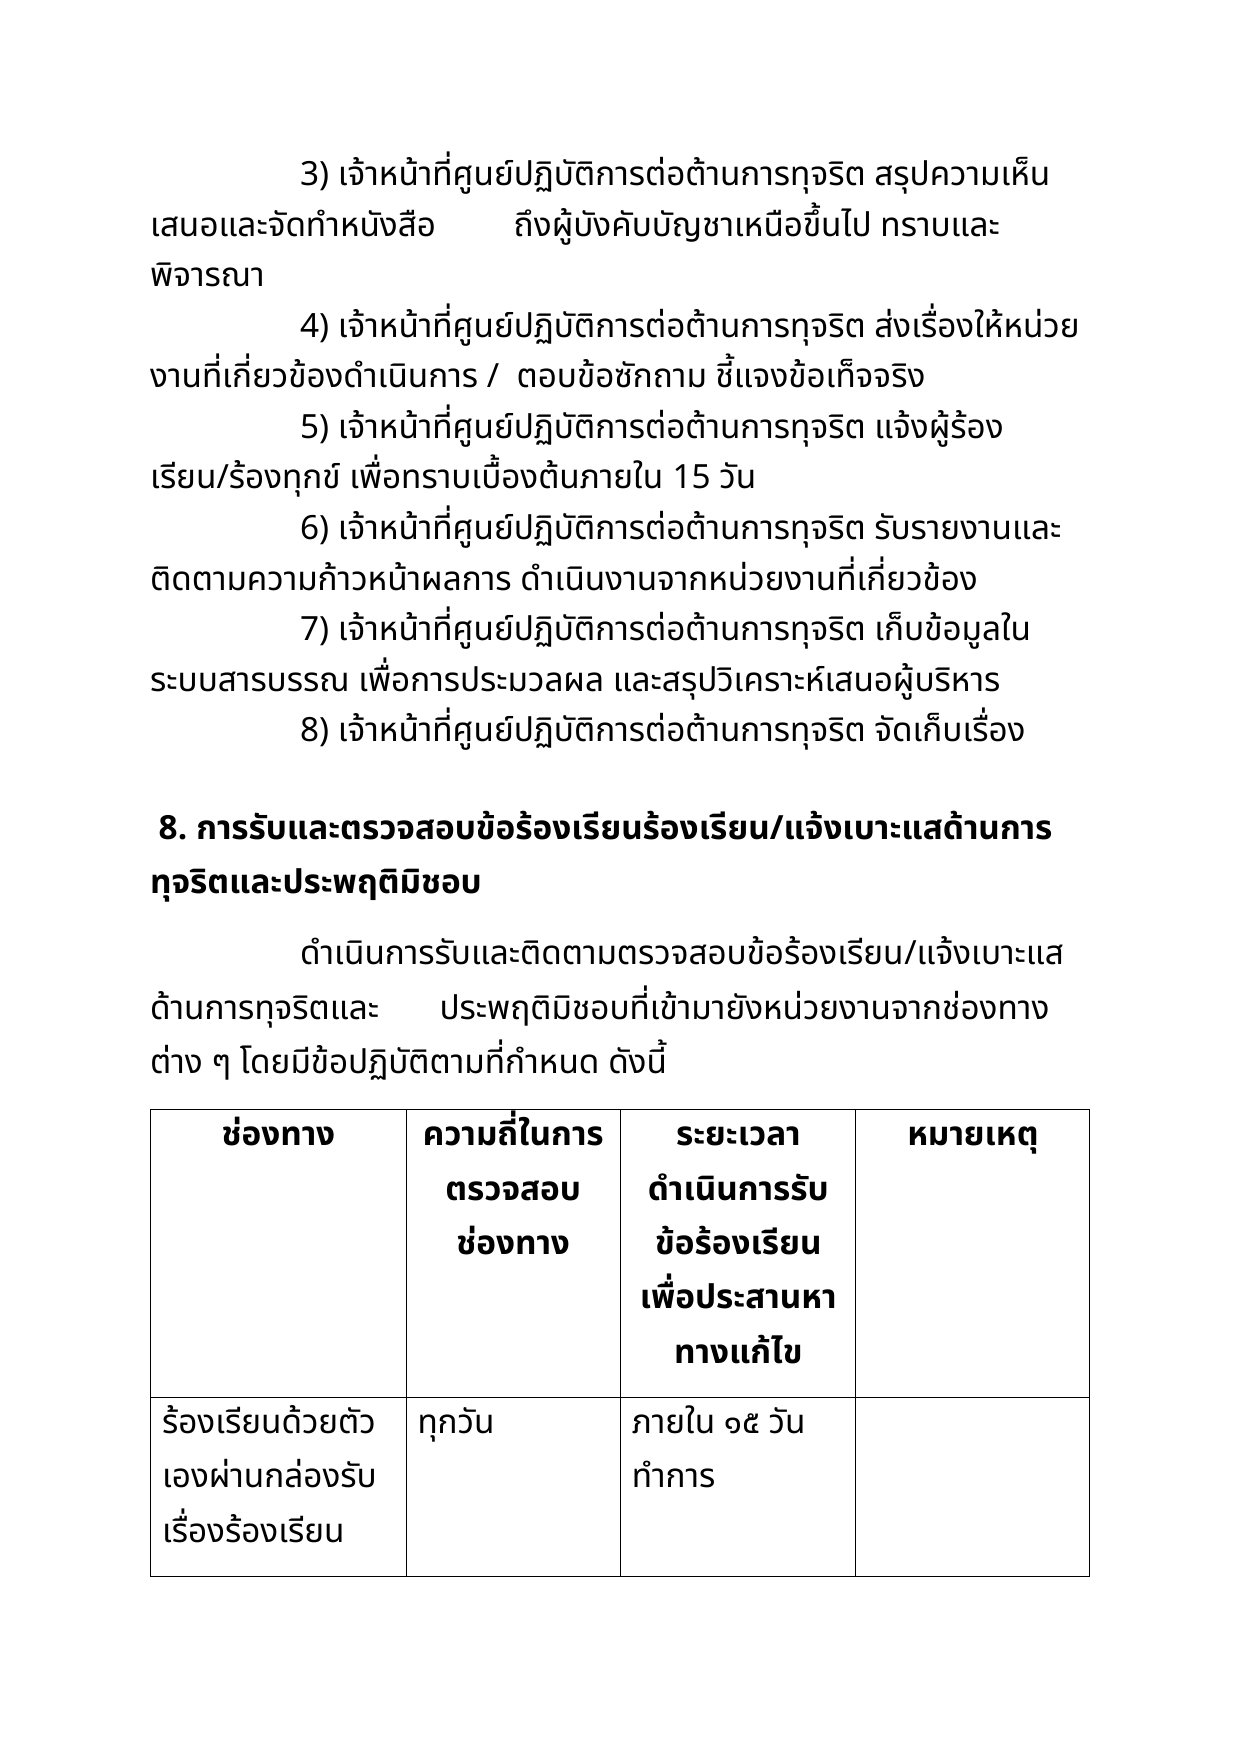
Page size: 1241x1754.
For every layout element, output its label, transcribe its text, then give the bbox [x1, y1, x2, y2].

table_header หมายเหตุ [856, 1110, 1089, 1397]
text 8) เจ้าหน้าที่ศูนย์ปฏิบัติการต่อต้านการทุจริต จัดเก็บเรื่อง [150, 706, 1090, 757]
text 5) เจ้าหน้าที่ศูนย์ปฏิบัติการต่อต้านการทุจริต แจ้งผู้ร้องเรียน/ร้องทุกข์ เพื่อทราบเบื้องต้นภายใน 15 วัน [150, 403, 1090, 504]
table_header ช่องทาง [151, 1110, 406, 1397]
table_cell ภายใน ๑๕ วันทำการ [621, 1398, 855, 1576]
table_header ระยะเวลาดำเนินการรับข้อร้องเรียน เพื่อประสานหาทางแก้ไข [621, 1110, 855, 1397]
text ดำเนินการรับและติดตามตรวจสอบข้อร้องเรียน/แจ้งเบาะแสด้านการทุจริตและ ประพฤติมิชอบที่เข้ามายังหน่วยงานจากช่องทางต่าง ๆ โดยมีข้อปฏิบัติตามที่กำหนด ดังนี้ [150, 929, 1090, 1088]
text 8. การรับและตรวจสอบข้อร้องเรียนร้องเรียน/แจ้งเบาะแสด้านการทุจริตและประพฤติมิชอบ [150, 803, 1090, 908]
text 6) เจ้าหน้าที่ศูนย์ปฏิบัติการต่อต้านการทุจริต รับรายงานและติดตามความก้าวหน้าผลการ ดำเนินงานจากหน่วยงานที่เกี่ยวข้อง [150, 504, 1090, 605]
text 7) เจ้าหน้าที่ศูนย์ปฏิบัติการต่อต้านการทุจริต เก็บข้อมูลในระบบสารบรรณ เพื่อการประมวลผล และสรุปวิเคราะห์เสนอผู้บริหาร [150, 605, 1090, 706]
table_cell [856, 1398, 1089, 1576]
table_cell ทุกวัน [407, 1398, 620, 1576]
table_header ความถี่ในการตรวจสอบช่องทาง [407, 1110, 620, 1397]
text 3) เจ้าหน้าที่ศูนย์ปฏิบัติการต่อต้านการทุจริต สรุปความเห็นเสนอและจัดทำหนังสือ ถึงผู้บังคับบัญชาเหนือขึ้นไป ทราบและพิจารณา [150, 150, 1090, 301]
table_cell ร้องเรียนด้วยตัวเองผ่านกล่องรับเรื่องร้องเรียน [151, 1398, 406, 1576]
text 4) เจ้าหน้าที่ศูนย์ปฏิบัติการต่อต้านการทุจริต ส่งเรื่องให้หน่วยงานที่เกี่ยวข้องดำเนินการ / ตอบข้อซักถาม ชี้แจงข้อเท็จจริง [150, 301, 1090, 403]
